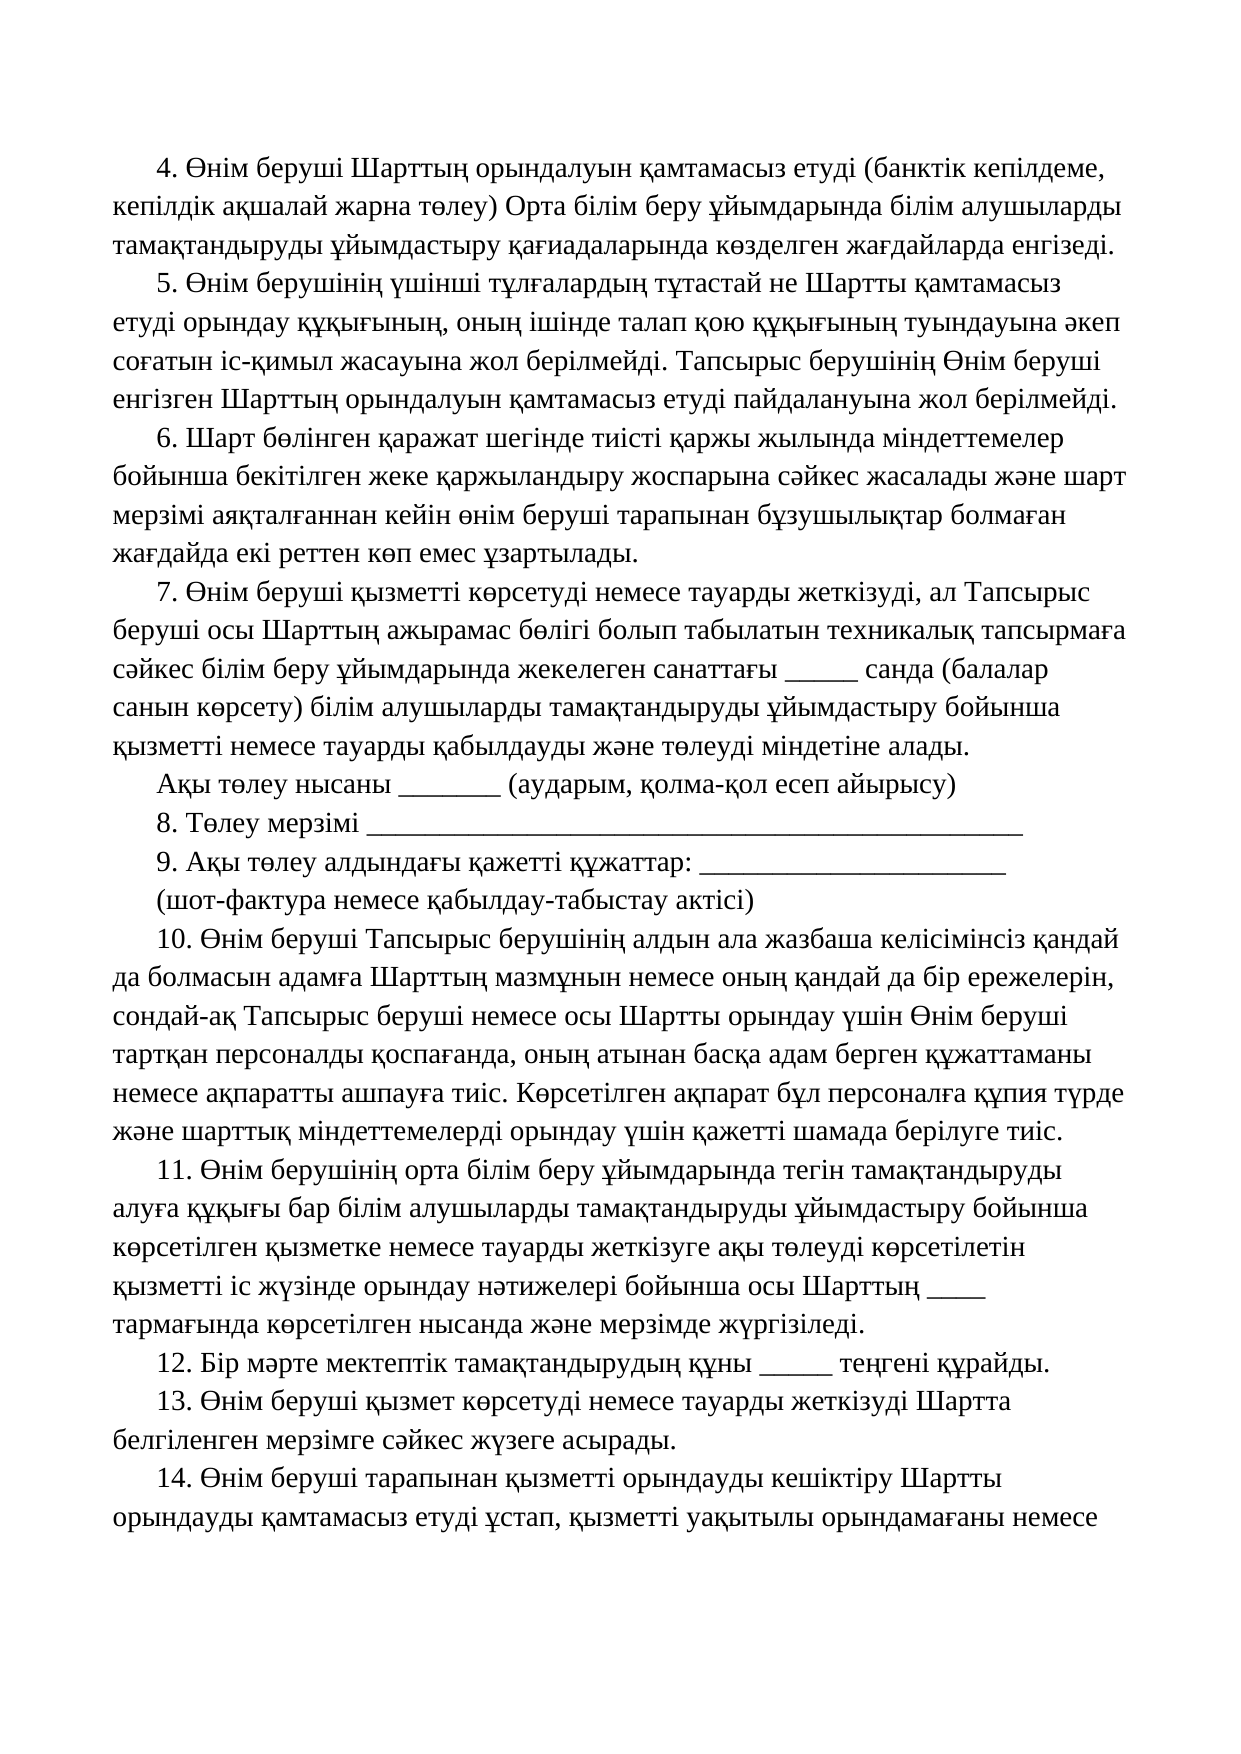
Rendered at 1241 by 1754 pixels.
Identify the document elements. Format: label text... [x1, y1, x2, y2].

text 10. Өнім беруші Тапсырыс берушінің алдын ала жазбаша келісімінсіз қандай да болмасын адамға Шарттың мазмұнын немесе оның қандай да бір ережелерін, сондай-ақ Тапсырыс беруші немесе осы Шартты орындау үшін Өнім беруші тартқан персоналды қоспағанда, оның атынан басқа адам берген құжаттаманы немесе ақпаратты ашпауға тиіс. Көрсетілген ақпарат бұл персоналға құпия түрде және шарттық міндеттемелерді орындау үшін қажетті шамада берілуге тиіс. [112, 921, 1128, 1147]
text 13. Өнім беруші қызмет көрсетуді немесе тауарды жеткізуді Шартта белгіленген мерзімге сәйкес жүзеге асырады. [112, 1383, 1128, 1455]
text 11. Өнім берушінің орта білім беру ұйымдарында тегін тамақтандыруды алуға құқығы бар білім алушыларды тамақтандыруды ұйымдастыру бойынша көрсетілген қызметке немесе тауарды жеткізуге ақы төлеуді көрсетілетін қызметті іс жүзінде орындау нәтижелері бойынша осы Шарттың ____ тармағында көрсетілген нысанда және мерзімде жүргізіледі. [112, 1152, 1128, 1340]
text 8. Төлеу мерзімі _____________________________________________ [112, 805, 1128, 839]
text 5. Өнім берушінің үшінші тұлғалардың тұтастай не Шартты қамтамасыз етуді орындау құқығының, оның ішінде талап қою құқығының туындауына әкеп соғатын іс-қимыл жасауына жол берілмейді. Тапсырыс берушінің Өнім беруші енгізген Шарттың орындалуын қамтамасыз етуді пайдалануына жол берілмейді. [112, 266, 1128, 415]
text 12. Бір мәрте мектептік тамақтандырудың құны _____ теңгені құрайды. [112, 1345, 1128, 1378]
text 6. Шарт бөлінген қаражат шегінде тиісті қаржы жылында міндеттемелер бойынша бекітілген жеке қаржыландыру жоспарына сәйкес жасалады және шарт мерзімі аяқталғаннан кейін өнім беруші тарапынан бұзушылықтар болмаған жағдайда екі реттен көп емес ұзартылады. [112, 420, 1128, 569]
text Ақы төлеу нысаны _______ (аударым, қолма-қол есеп айырысу) [112, 767, 1128, 800]
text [112, 1460, 1128, 1532]
text 4. Өнім беруші Шарттың орындалуын қамтамасыз етудi (банктік кепілдеме, кепілдік ақшалай жарна төлеу) Орта білім беру ұйымдарында білім алушыларды тамақтандыруды ұйымдастыру қағиадаларында көзделген жағдайларда енгiзеді. [112, 150, 1128, 261]
text (шот-фактура немесе қабылдау-табыстау актiсi) [112, 882, 1128, 916]
text 9. Ақы төлеу алдындағы қажеттi құжаттар: _____________________ [112, 844, 1128, 877]
text 7. Өнім беруші қызметті көрсетуді немесе тауарды жеткізуді, ал Тапсырыс беруші осы Шарттың ажырамас бөлігі болып табылатын техникалық тапсырмаға сәйкес білім беру ұйымдарында жекелеген санаттағы _____ санда (балалар санын көрсету) білім алушыларды тамақтандыруды ұйымдастыру бойынша қызметті немесе тауарды қабылдауды және төлеуді міндетіне алады. [112, 574, 1128, 762]
